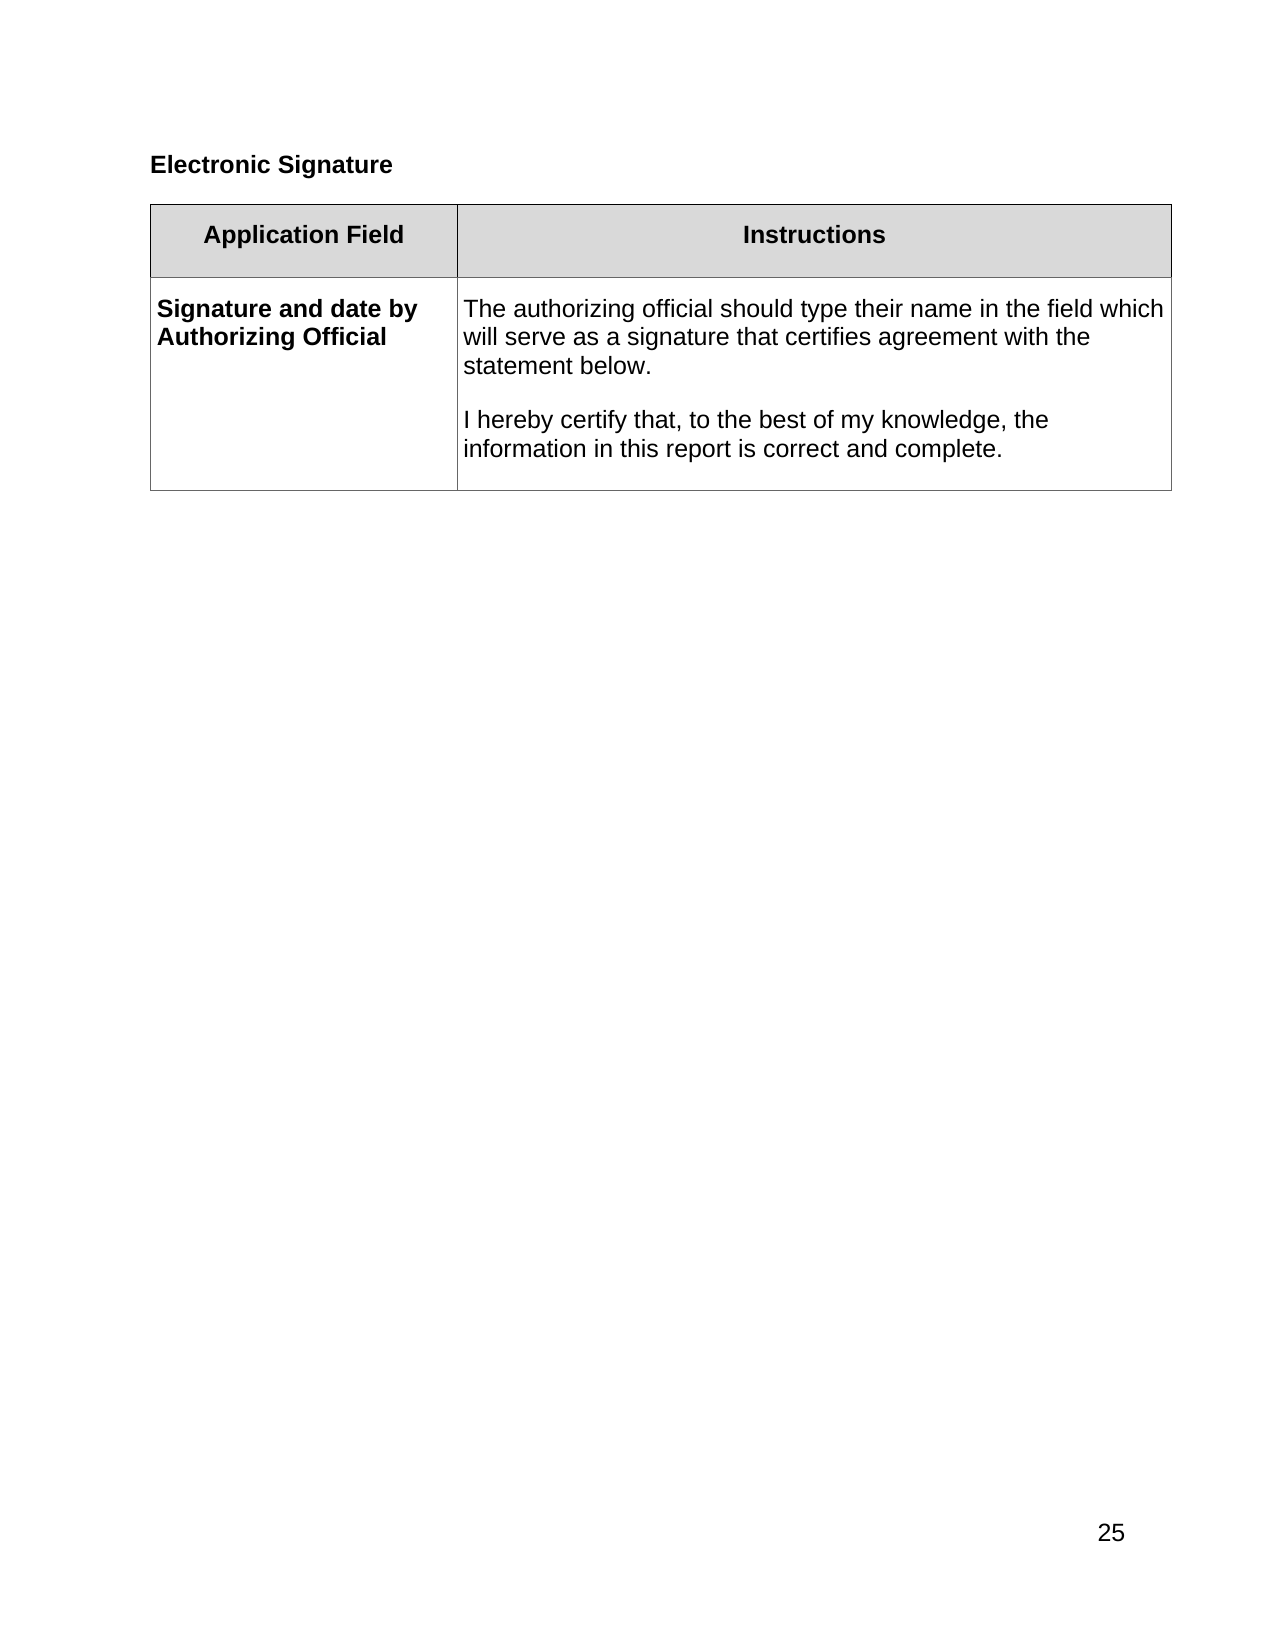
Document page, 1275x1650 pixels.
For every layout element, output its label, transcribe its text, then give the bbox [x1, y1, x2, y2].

subtitle Electronic Signature [150, 150, 1125, 179]
table_header Application Field [151, 205, 457, 277]
table_cell The authorizing official should type their name in the field which will serve as a signature that certifies agreement with the statement below. I hereby certify that, to the best of my knowledge, the information in this report is correct and complete. [458, 278, 1171, 490]
table_cell Signature and date by Authorizing Official [151, 278, 457, 490]
table_header Instructions [458, 205, 1171, 277]
